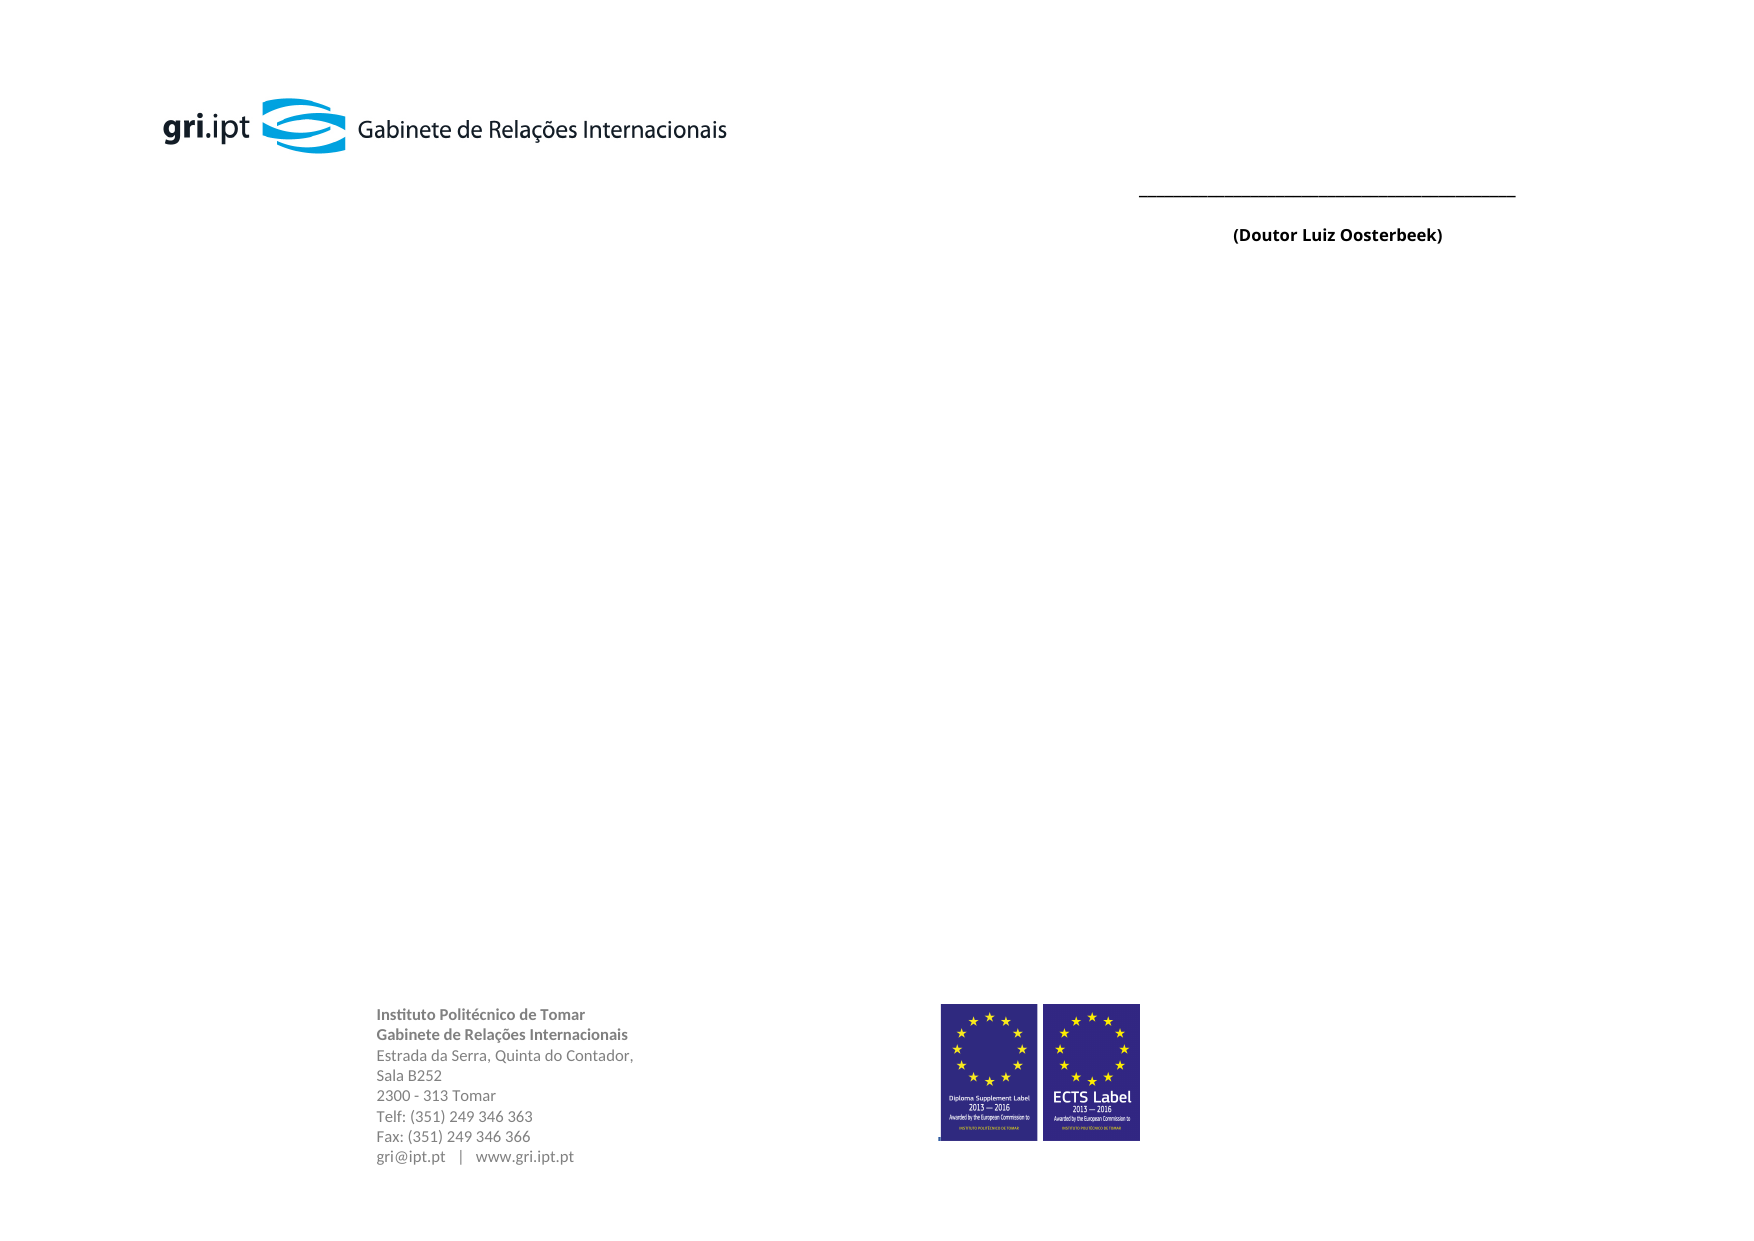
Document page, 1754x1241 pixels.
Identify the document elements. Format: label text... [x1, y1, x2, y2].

text (Doutor Luiz Oosterbeek) [148, 223, 1606, 246]
picture [1043, 1004, 1140, 1141]
picture [147, 84, 748, 172]
picture [938, 1004, 1038, 1141]
text ____________________________________________ [148, 172, 1606, 201]
